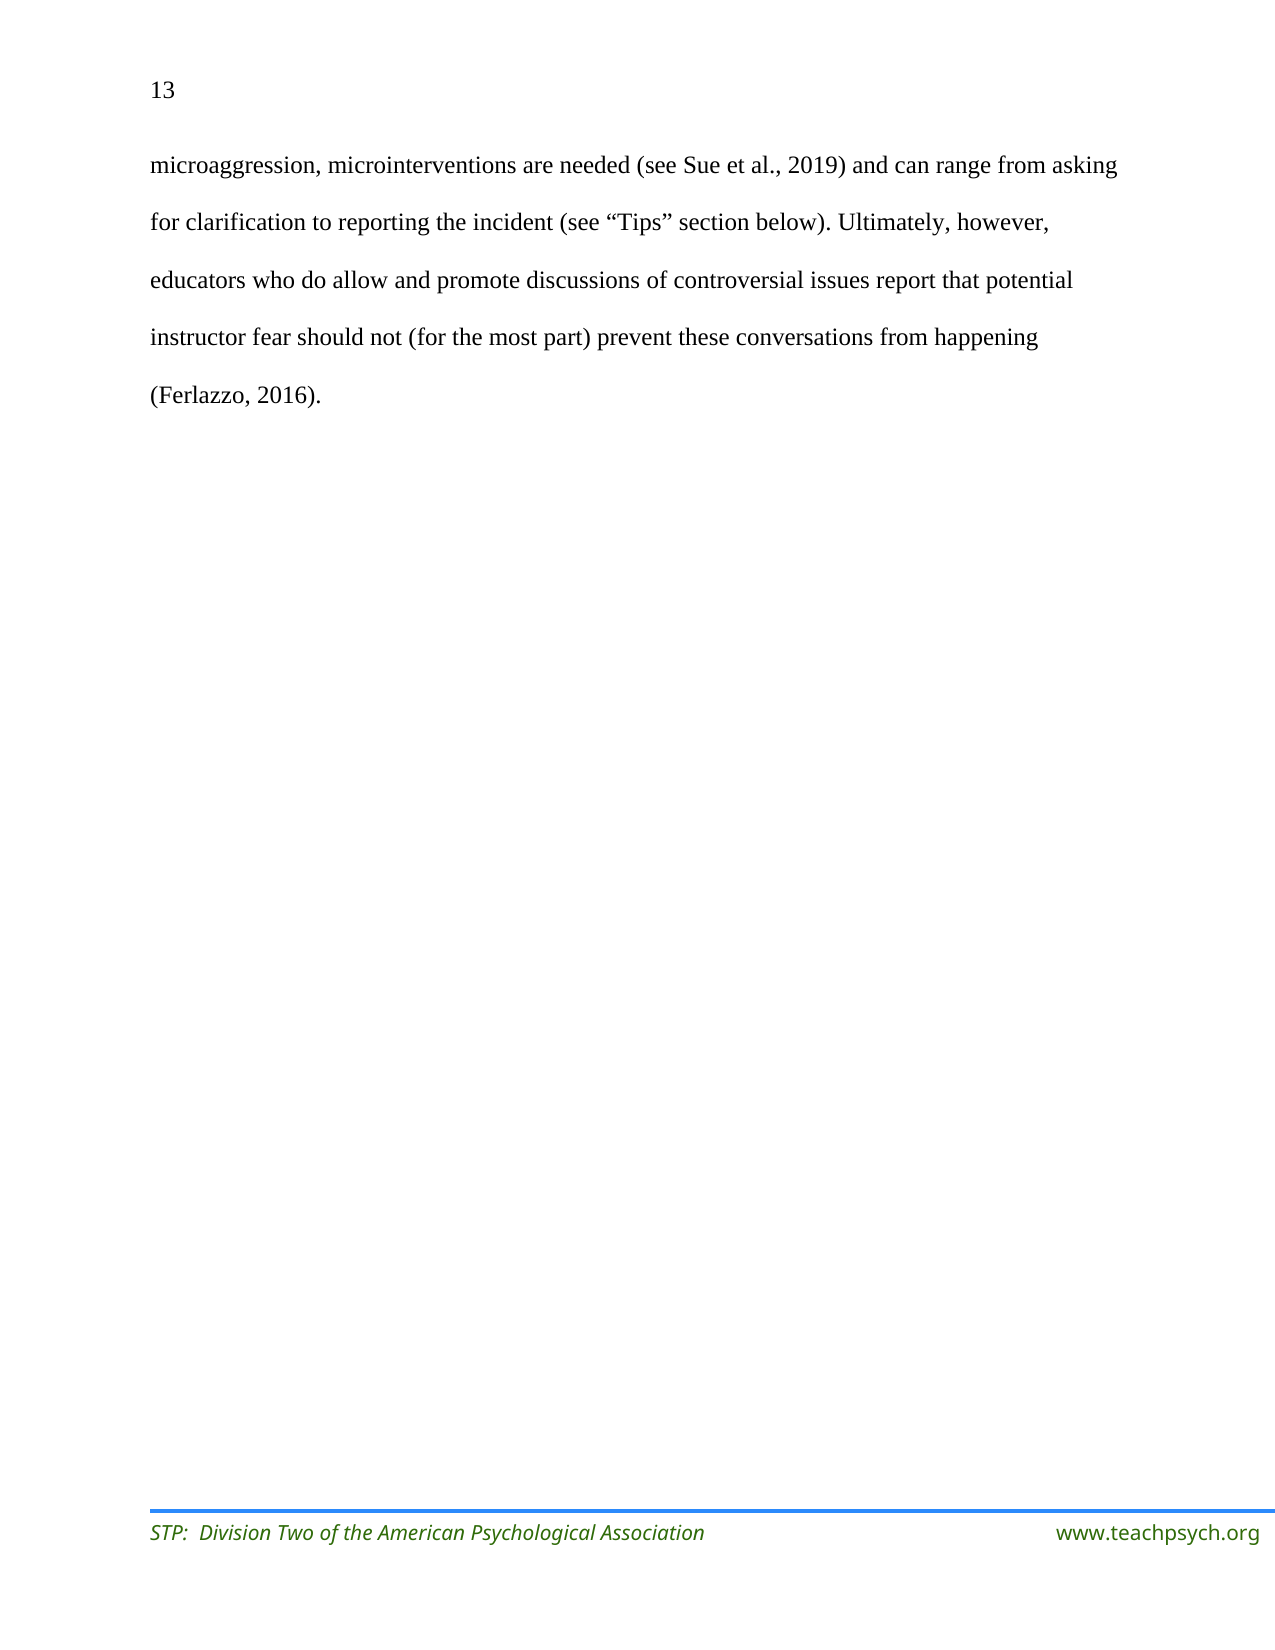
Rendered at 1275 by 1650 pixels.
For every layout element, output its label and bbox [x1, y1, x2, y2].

text [150, 150, 1125, 409]
